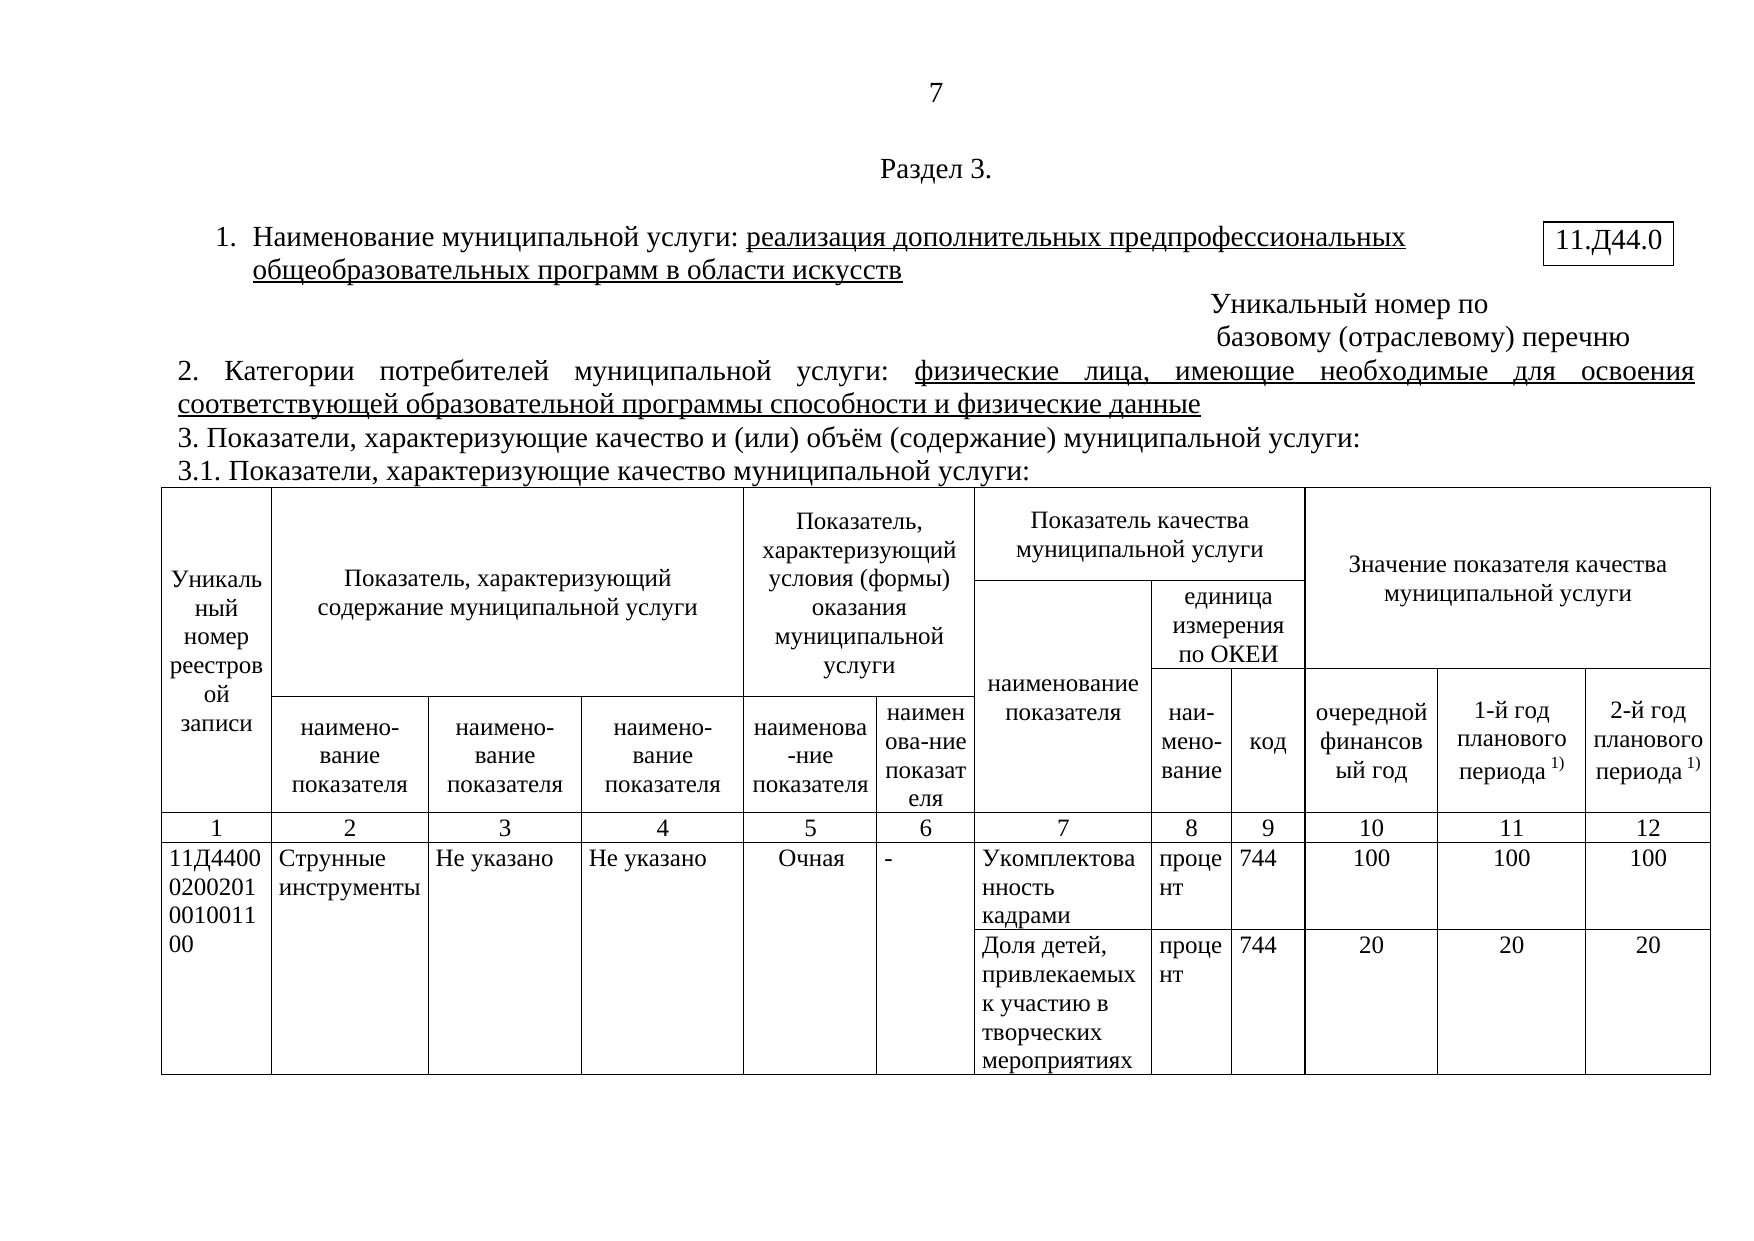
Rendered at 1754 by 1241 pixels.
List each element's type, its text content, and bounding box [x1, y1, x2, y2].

table_cell 2 [272, 813, 428, 842]
table_cell код [1232, 669, 1304, 812]
table_cell 12 [1586, 813, 1710, 842]
table_header 11.Д44.0 [1544, 223, 1673, 265]
text 3. Показатели, характеризующие качество и (или) объём (содержание) муниципальной услуги: [177, 420, 1695, 453]
table_cell единица измерения по ОКЕИ [1152, 581, 1304, 667]
table_cell 4 [582, 813, 743, 842]
table_cell наи-мено-вание [1152, 669, 1231, 812]
table_cell 744 [1232, 843, 1304, 929]
table_cell 1 [162, 813, 271, 842]
table_header Уникальный номер реестровой записи [162, 488, 271, 812]
table_cell 11 [1438, 813, 1585, 842]
table_cell 7 [975, 813, 1151, 842]
table_cell процент [1152, 930, 1231, 1074]
text Раздел 3. [177, 152, 1695, 185]
text Уникальный номер по [177, 286, 1695, 319]
table_cell наимено- вание показателя [272, 697, 428, 812]
table_cell Очная [744, 843, 876, 1074]
table_cell наимено- вание показателя [429, 697, 581, 812]
text базовому (отраслевому) перечню [252, 319, 1695, 353]
text 3.1. Показатели, характеризующие качество муниципальной услуги: [177, 453, 1695, 487]
table_cell 20 [1306, 930, 1437, 1074]
table_cell 6 [877, 813, 974, 842]
table_cell наименова-ние показателя [744, 697, 876, 812]
table_cell 5 [744, 813, 876, 842]
table_cell наименование показателя [975, 581, 1151, 812]
table_cell 3 [429, 813, 581, 842]
table_header Значение показателя качества муниципальной услуги [1306, 488, 1710, 667]
text 2. Категории потребителей муниципальной услуги: физические лица, имеющие необходимые для освоения соответствующей образовательной программы способности и физические данные [177, 353, 1695, 420]
table_cell 20 [1586, 930, 1710, 1074]
table_cell Не указано [582, 843, 743, 1074]
list Наименование муниципальной услуги: реализация дополнительных предпрофессиональных общеобразовательных программ в области искусств [215, 219, 1695, 286]
table_header Показатель, характеризующий содержание муниципальной услуги [272, 488, 743, 696]
table_cell 100 [1586, 843, 1710, 929]
table_cell 744 [1232, 930, 1304, 1074]
table_cell очередной финансовый год [1306, 669, 1437, 812]
table_cell наименова-ние показателя [877, 697, 974, 812]
table_cell процент [1152, 843, 1231, 929]
table_cell 10 [1306, 813, 1437, 842]
table_cell - [877, 843, 974, 1074]
table_cell наимено- вание показателя [582, 697, 743, 812]
table_cell 11Д44000200201001001100 [162, 843, 271, 1074]
table_cell Не указано [429, 843, 581, 1074]
table_cell Доля детей, привлекаемых к участию в творческих мероприятиях [975, 930, 1151, 1074]
table_cell 100 [1438, 843, 1585, 929]
table_header Показатель, характеризующий условия (формы) оказания муниципальной услуги [744, 488, 974, 696]
table_cell 9 [1232, 813, 1304, 842]
table_cell Укомплектованность кадрами [975, 843, 1151, 929]
table_cell 2-й год планового периода 1) [1586, 669, 1710, 812]
table_cell 1-й год планового периода 1) [1438, 669, 1585, 812]
table_cell Струнные инструменты [272, 843, 428, 1074]
table_header Показатель качества муниципальной услуги [975, 488, 1304, 580]
table_cell 20 [1438, 930, 1585, 1074]
table_cell 8 [1152, 813, 1231, 842]
table_cell 100 [1306, 843, 1437, 929]
